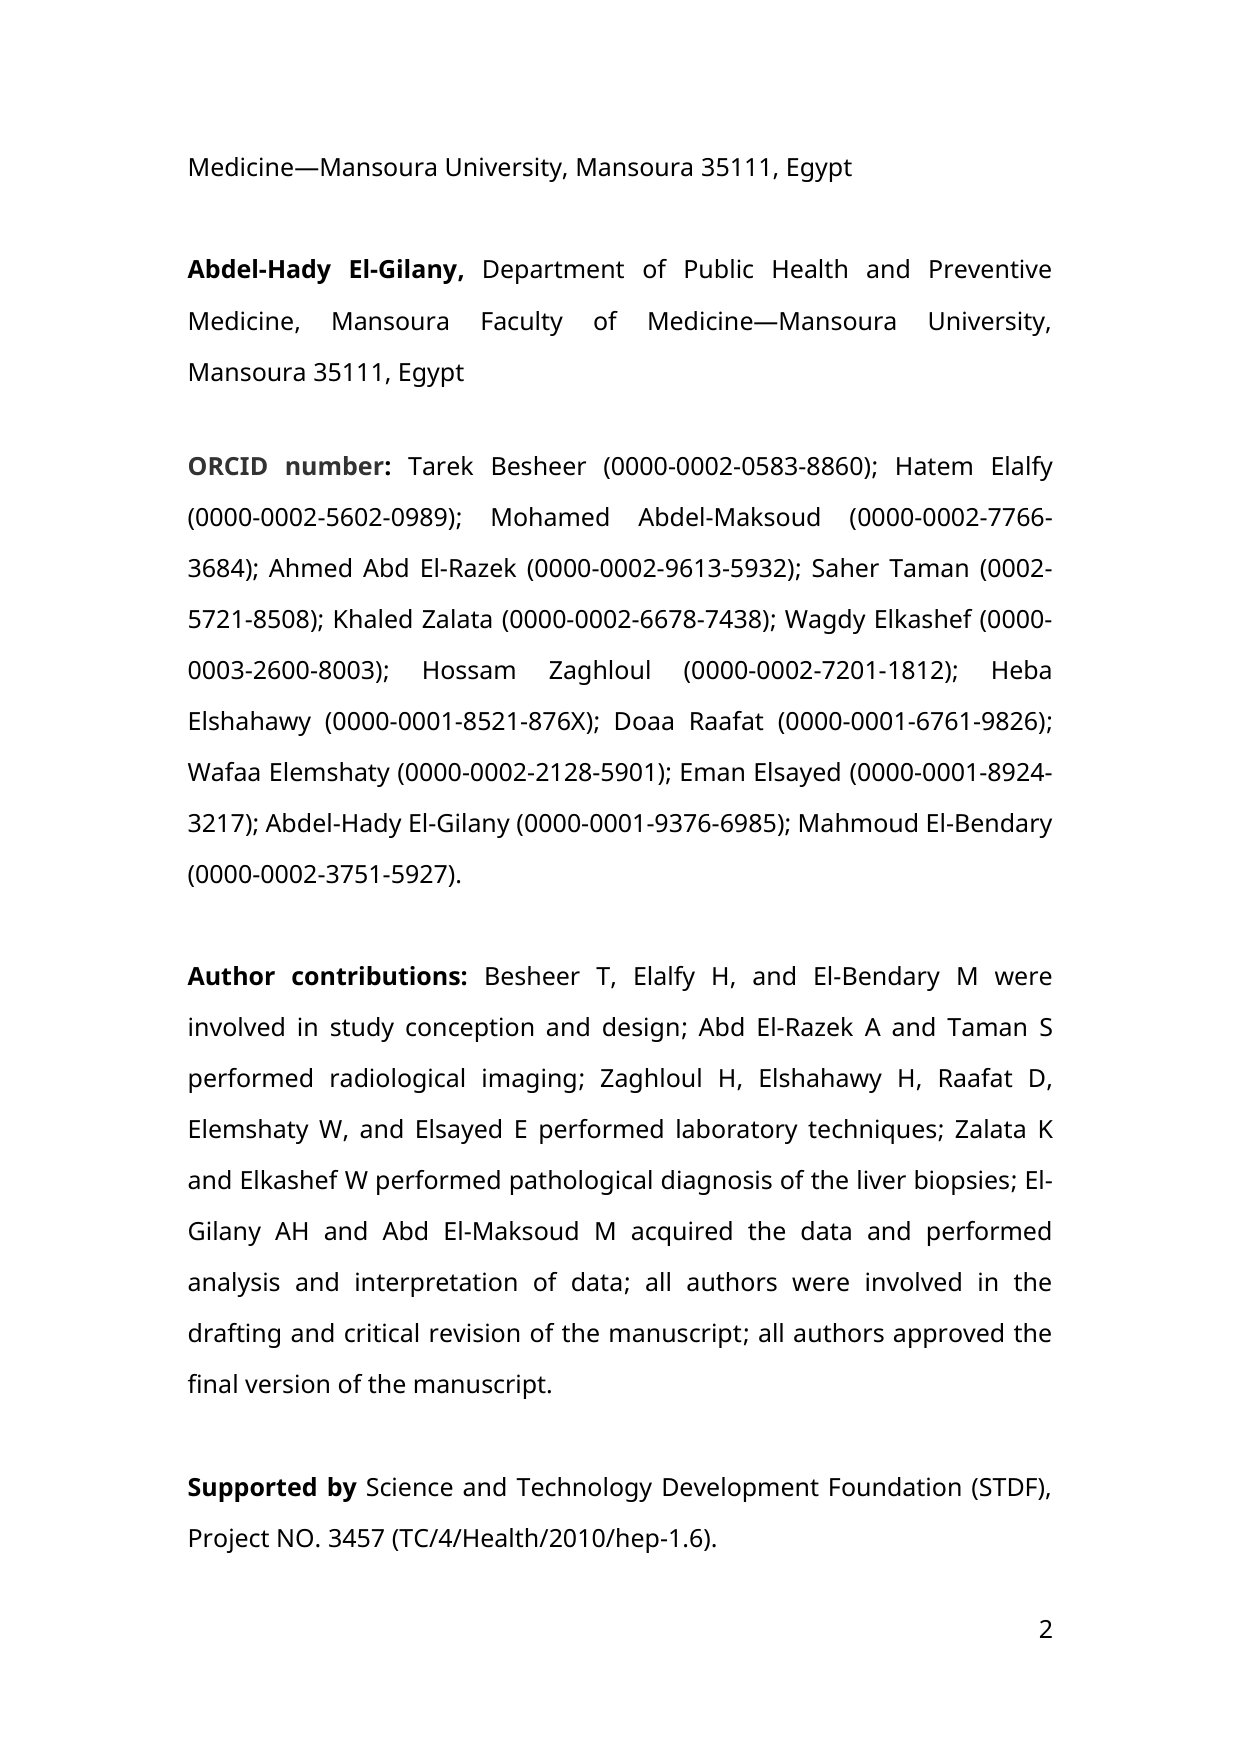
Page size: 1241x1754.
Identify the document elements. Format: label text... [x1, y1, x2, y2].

text Abdel-Hady El-Gilany, Department of Public Health and Preventive Medicine, Mansoura Faculty of Medicine—Mansoura University, Mansoura 35111, Egypt [187, 252, 1053, 388]
text Author contributions: Besheer T, Elalfy H, and El-Bendary M were involved in study conception and design; Abd El-Razek A and Taman S performed radiological imaging; Zaghloul H, Elshahawy H, Raafat D, Elemshaty W, and Elsayed E performed laboratory techniques; Zalata K and Elkashef W performed pathological diagnosis of the liver biopsies; El-Gilany AH and Abd El-Maksoud M acquired the data and performed analysis and interpretation of data; all authors were involved in the drafting and critical revision of the manuscript; all authors approved the final version of the manuscript. [187, 959, 1053, 1401]
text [187, 150, 1053, 184]
text Supported by Science and Technology Development Foundation (STDF), Project NO. 3457 (TC/4/Health/2010/hep-1.6). [187, 1469, 1053, 1554]
text ORCID number: Tarek Besheer (0000-0002-0583-8860); Hatem Elalfy (0000-0002-5602-0989); Mohamed Abdel-Maksoud (0000-0002-7766-3684); Ahmed Abd El-Razek (0000-0002-9613-5932); Saher Taman (0002-5721-8508); Khaled Zalata (0000-0002-6678-7438); Wagdy Elkashef (0000-0003-2600-8003); Hossam Zaghloul (0000-0002-7201-1812); Heba Elshahawy (0000-0001-8521-876X); Doaa Raafat (0000-0001-6761-9826); Wafaa Elemshaty (0000-0002-2128-5901); Eman Elsayed (0000-0001-8924-3217); Abdel-Hady El-Gilany (0000-0001-9376-6985); Mahmoud El-Bendary (0000-0002-3751-5927). [187, 448, 1053, 891]
